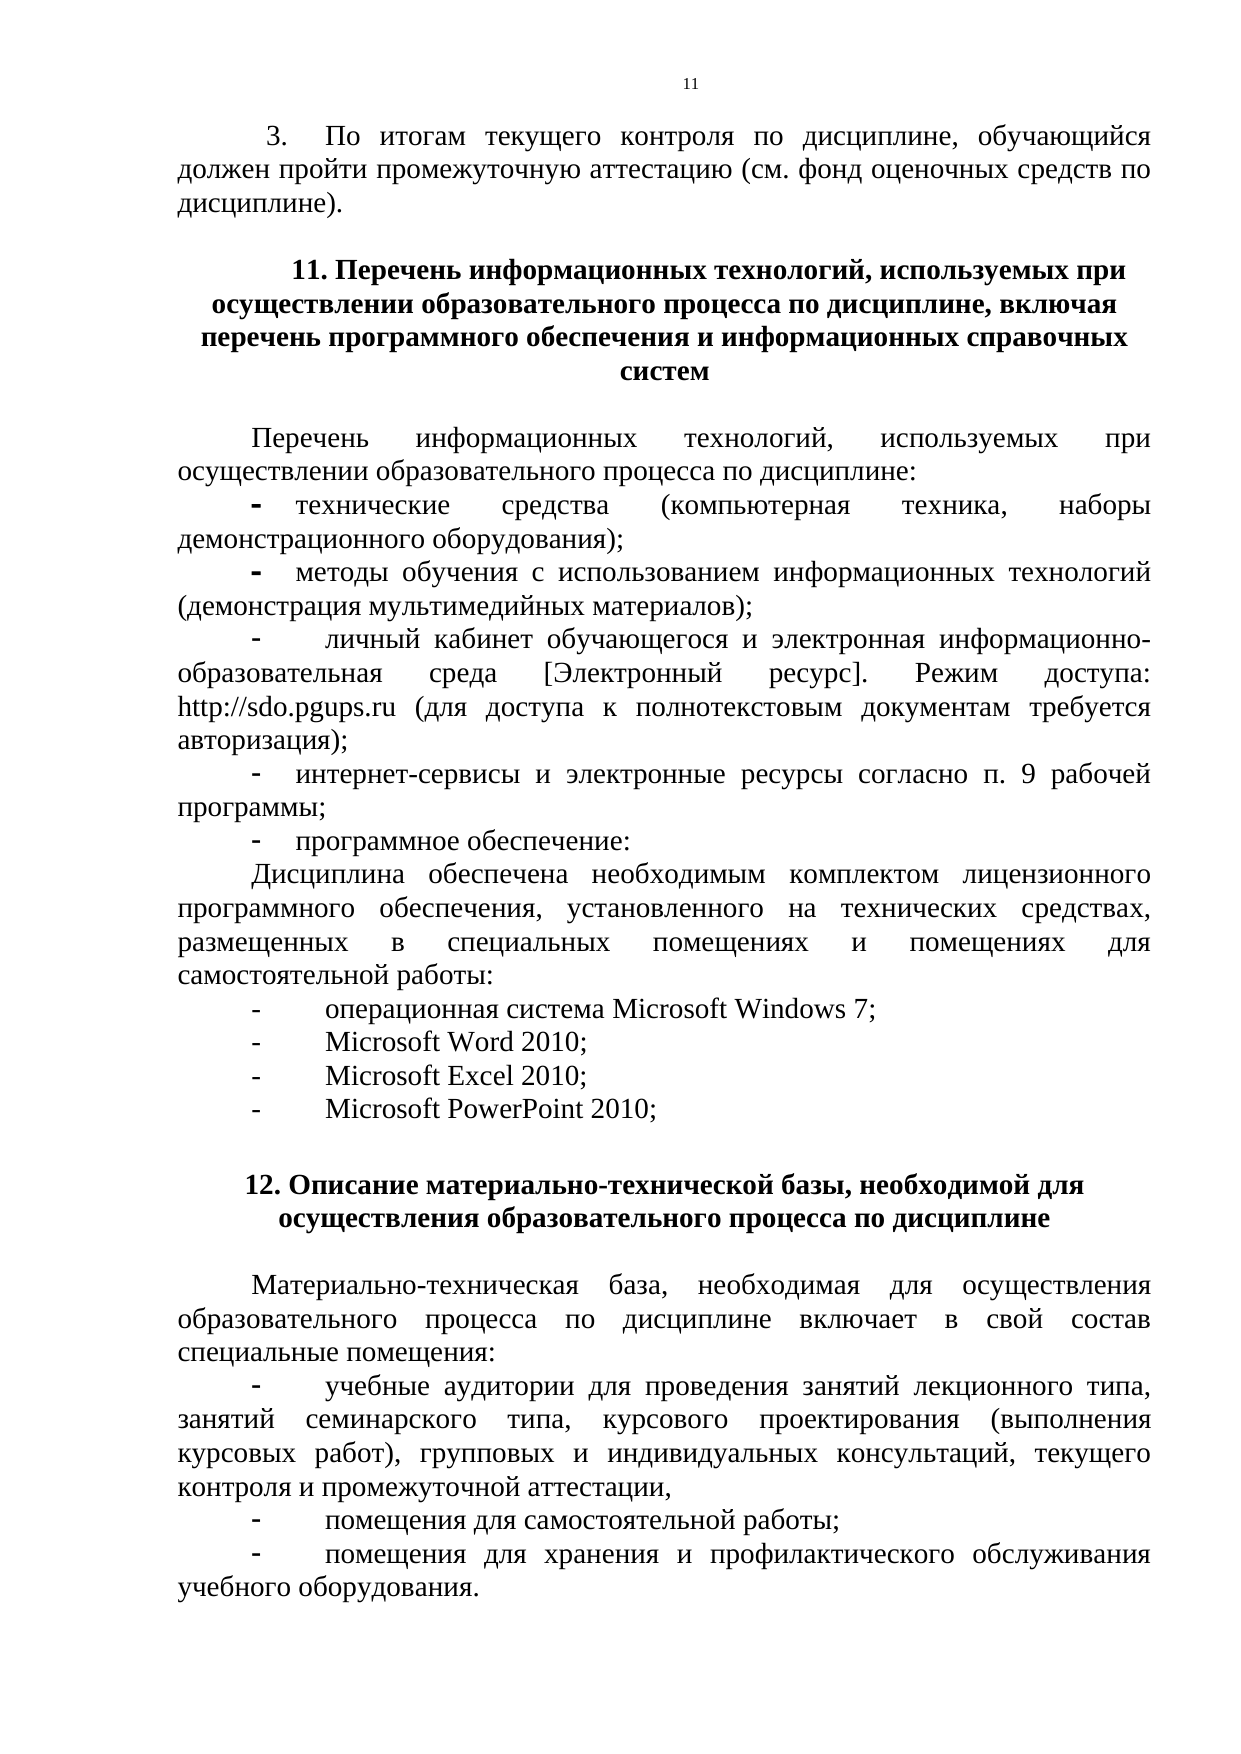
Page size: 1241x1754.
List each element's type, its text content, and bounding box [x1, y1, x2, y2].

list личный кабинет обучающегося и электронная информационно-образовательная среда [Электронный ресурс]. Режим доступа: http://sdo.pgups.ru (для доступа к полнотекстовым документам требуется авторизация); [177, 621, 1152, 756]
list учебные аудитории для проведения занятий лекционного типа, занятий семинарского типа, курсового проектирования (выполнения курсовых работ), групповых и индивидуальных консультаций, текущего контроля и промежуточной аттестации, [177, 1368, 1152, 1502]
list технические средства (компьютерная техника, наборы демонстрационного оборудования); [177, 487, 1152, 554]
list Microsoft PowerPoint 2010; [177, 1091, 1152, 1125]
text Материально-техническая база, необходимая для осуществления образовательного процесса по дисциплине включает в свой состав специальные помещения: [177, 1267, 1152, 1368]
text Перечень информационных технологий, используемых при осуществлении образовательного процесса по дисциплине: [177, 420, 1152, 487]
list операционная система Microsoft Windows 7; [177, 991, 1152, 1024]
list программное обеспечение: [177, 823, 1152, 857]
text 12. Описание материально-технической базы, необходимой для осуществления образовательного процесса по дисциплине [177, 1167, 1152, 1234]
text Дисциплина обеспечена необходимым комплектом лицензионного программного обеспечения, установленного на технических средствах, размещенных в специальных помещениях и помещениях для самостоятельной работы: [177, 857, 1152, 991]
list помещения для хранения и профилактического обслуживания учебного оборудования. [177, 1536, 1152, 1603]
list помещения для самостоятельной работы; [177, 1502, 1152, 1536]
list По итогам текущего контроля по дисциплине, обучающийся должен пройти промежуточную аттестацию (см. фонд оценочных средств по дисциплине). [177, 118, 1152, 219]
list Microsoft Word 2010; [177, 1024, 1152, 1058]
text 11. Перечень информационных технологий, используемых при осуществлении образовательного процесса по дисциплине, включая перечень программного обеспечения и информационных справочных систем [177, 252, 1152, 386]
list Microsoft Excel 2010; [177, 1058, 1152, 1091]
list методы обучения с использованием информационных технологий (демонстрация мультимедийных материалов); [177, 554, 1152, 621]
list интернет-сервисы и электронные ресурсы согласно п. 9 рабочей программы; [177, 756, 1152, 823]
